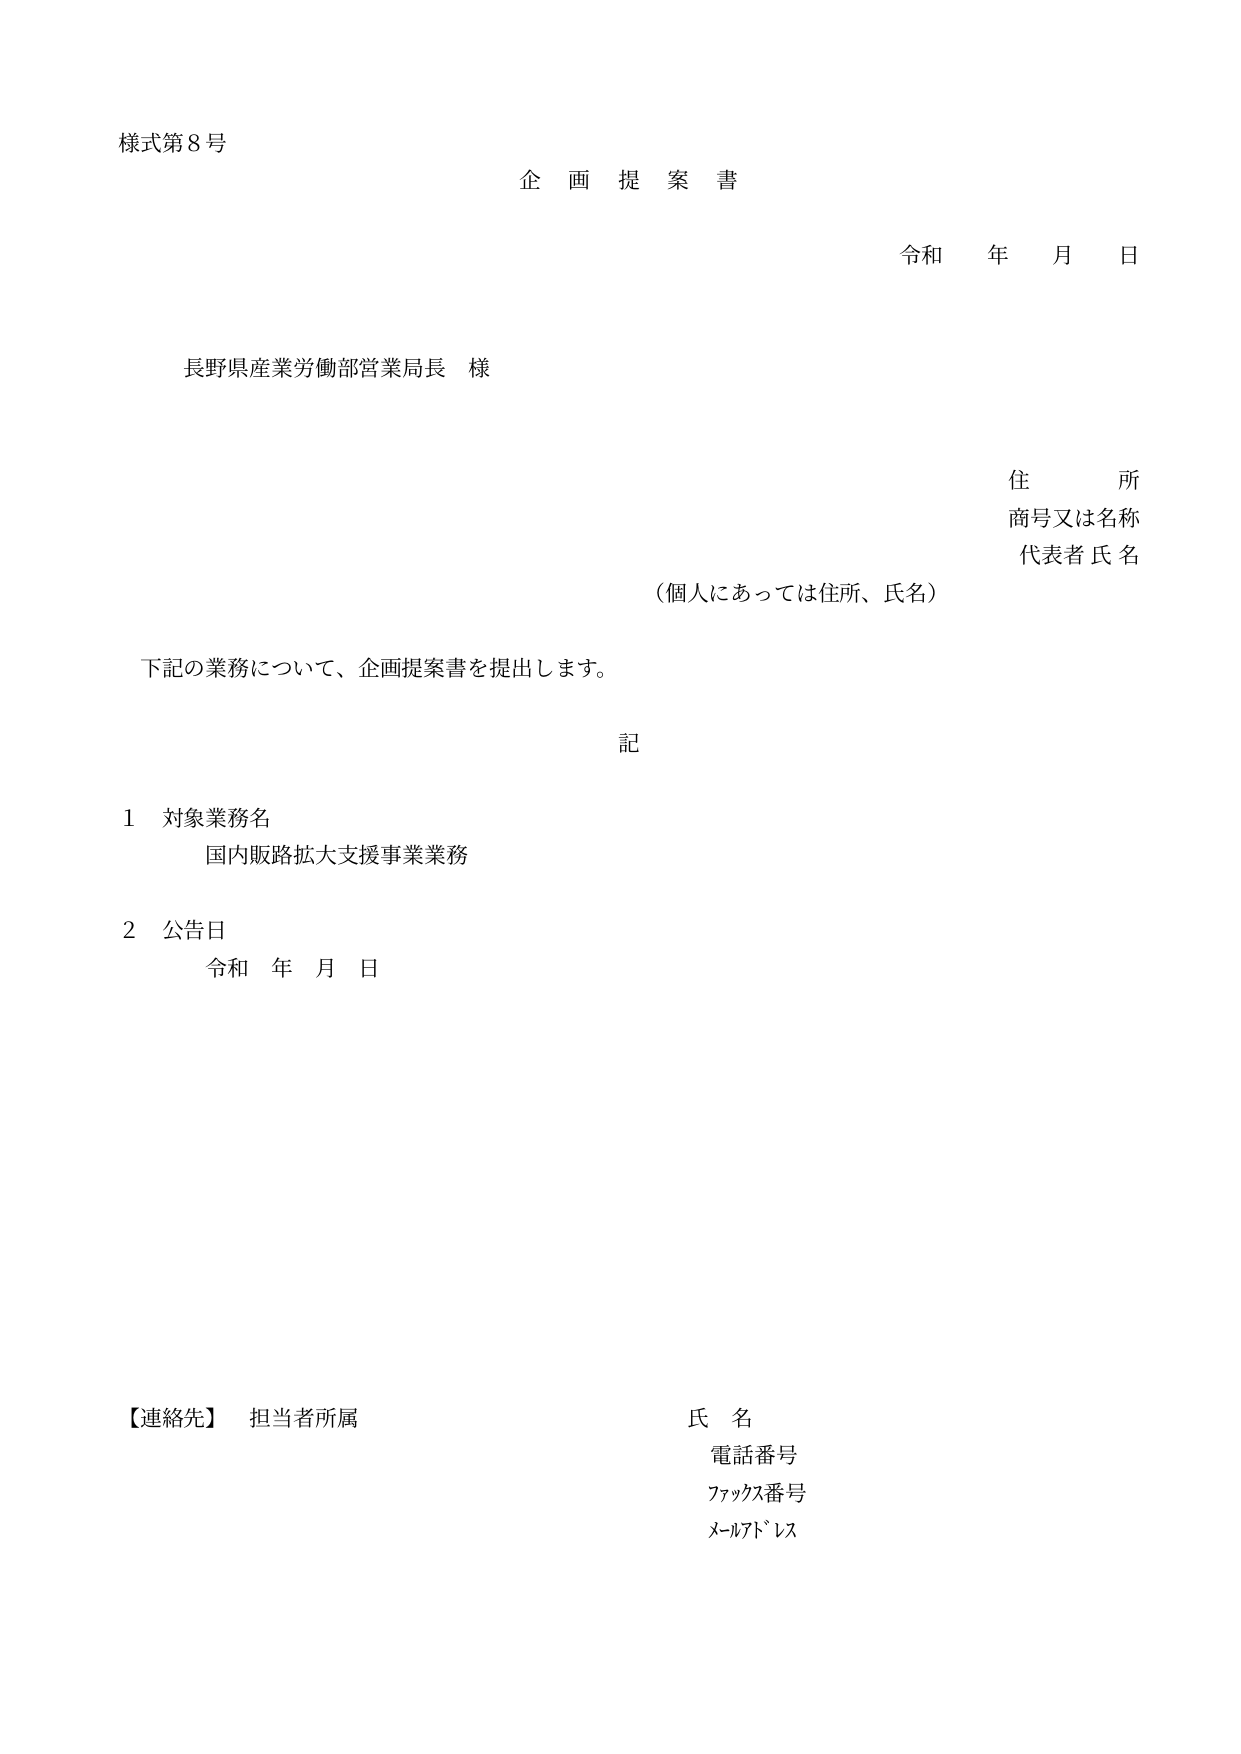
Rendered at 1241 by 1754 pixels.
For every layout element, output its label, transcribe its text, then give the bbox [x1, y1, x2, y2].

text 住 所 [118, 460, 1140, 498]
text 商号又は名称 [118, 498, 1140, 535]
text １ 対象業務名 [118, 798, 1140, 835]
text ２ 公告日 [118, 910, 1140, 948]
subtitle 記 [118, 723, 1140, 760]
text 代表者 氏 名 [118, 535, 1140, 573]
text 企 画 提 案 書 [118, 160, 1140, 198]
text 国内販路拡大支援事業業務 [118, 835, 1140, 873]
text ﾒｰﾙｱﾄﾞﾚｽ [118, 1510, 1140, 1548]
text 下記の業務について、企画提案書を提出します。 [118, 648, 1140, 685]
text 【連絡先】 担当者所属 氏 名 [118, 1398, 1140, 1435]
text 長野県産業労働部営業局長 様 [118, 348, 1140, 385]
text 電話番号 ﾌｧｯｸｽ番号 [709, 1435, 1140, 1510]
text （個人にあっては住所、氏名） [118, 573, 1140, 610]
text 様式第８号 [118, 123, 1140, 160]
text 令和 年 月 日 [118, 948, 1140, 985]
text 令和 年 月 日 [118, 235, 1140, 273]
